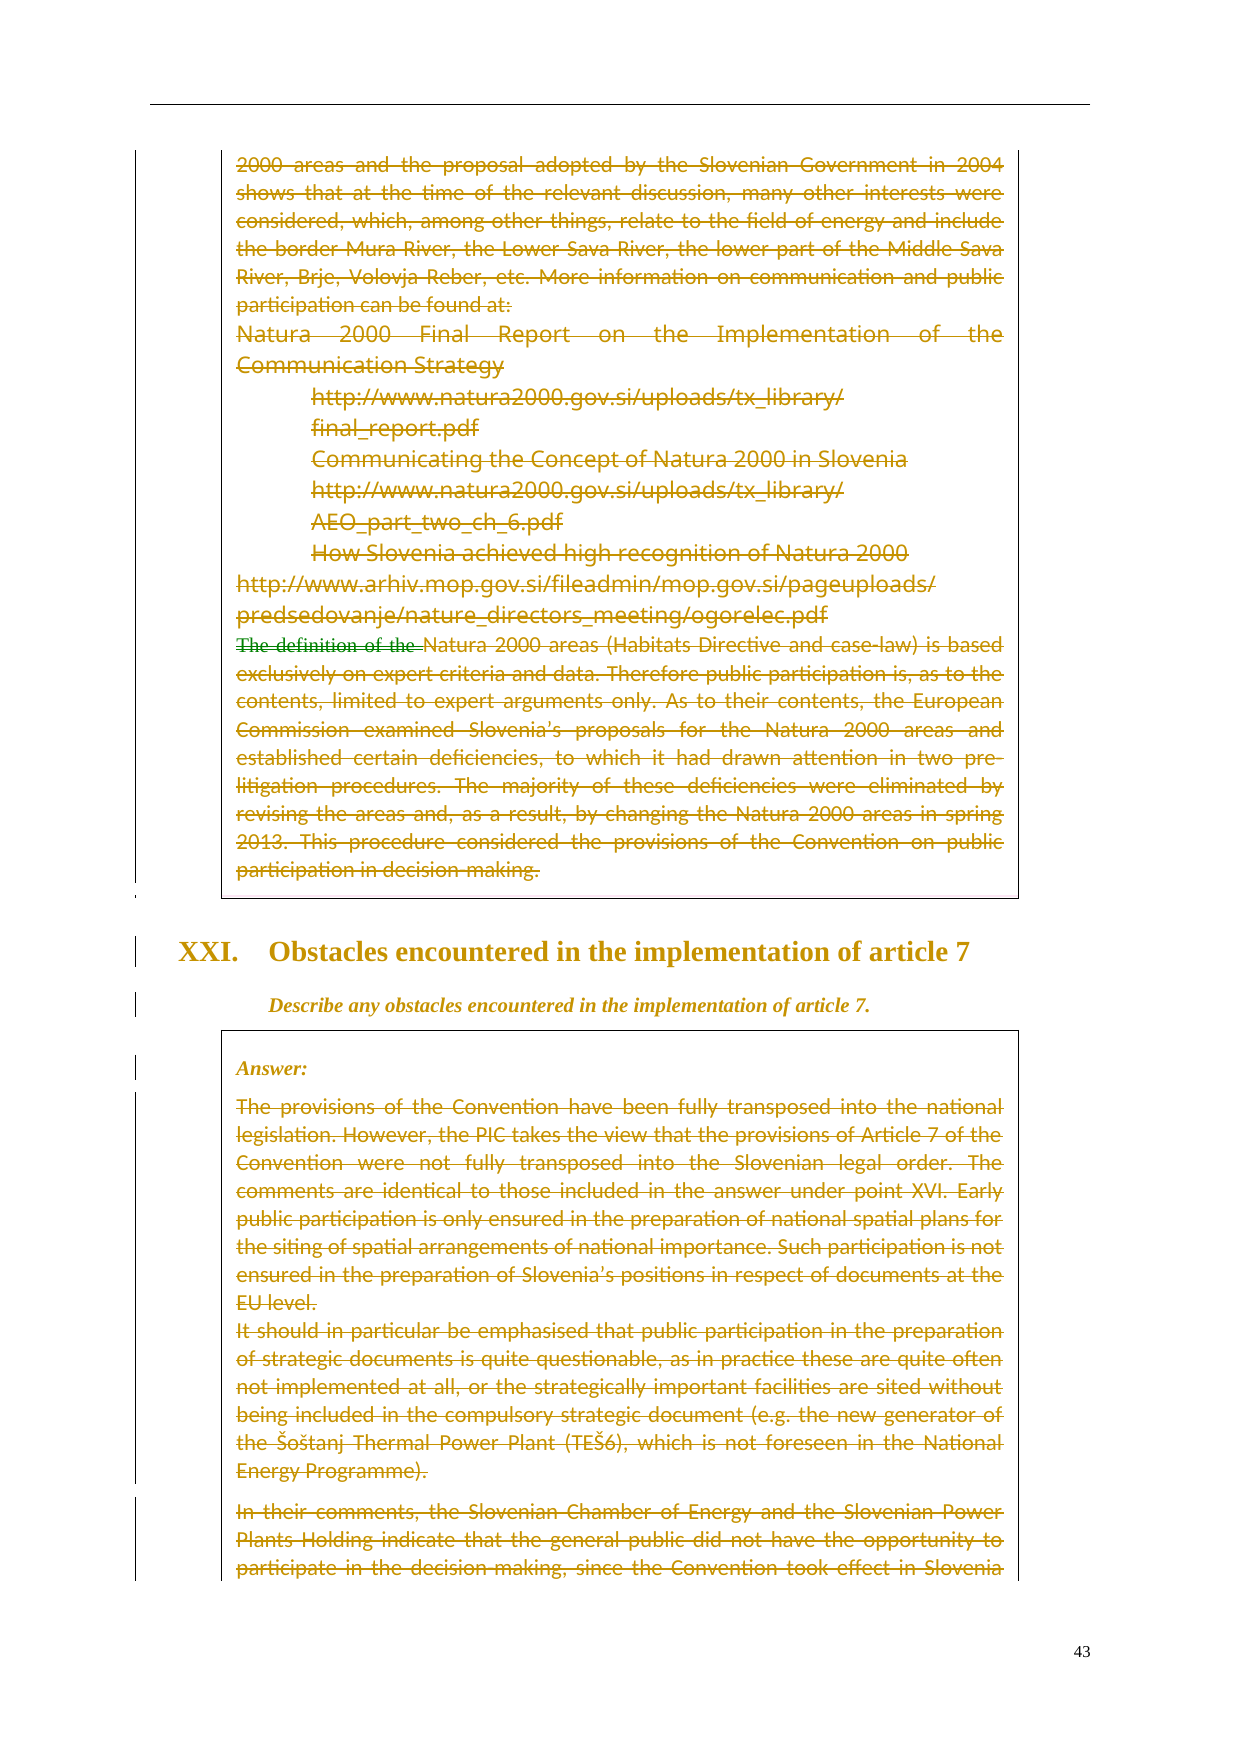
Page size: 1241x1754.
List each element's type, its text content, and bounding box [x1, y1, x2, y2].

table_header [222, 1031, 1018, 1055]
table_cell Answer: [222, 150, 1018, 895]
text XXI. Obstacles encountered in the implementation of article 7 [150, 936, 972, 967]
text Describe any obstacles encountered in the implementation of article 7. [268, 992, 972, 1017]
table_cell Answer: [222, 1055, 1018, 1581]
